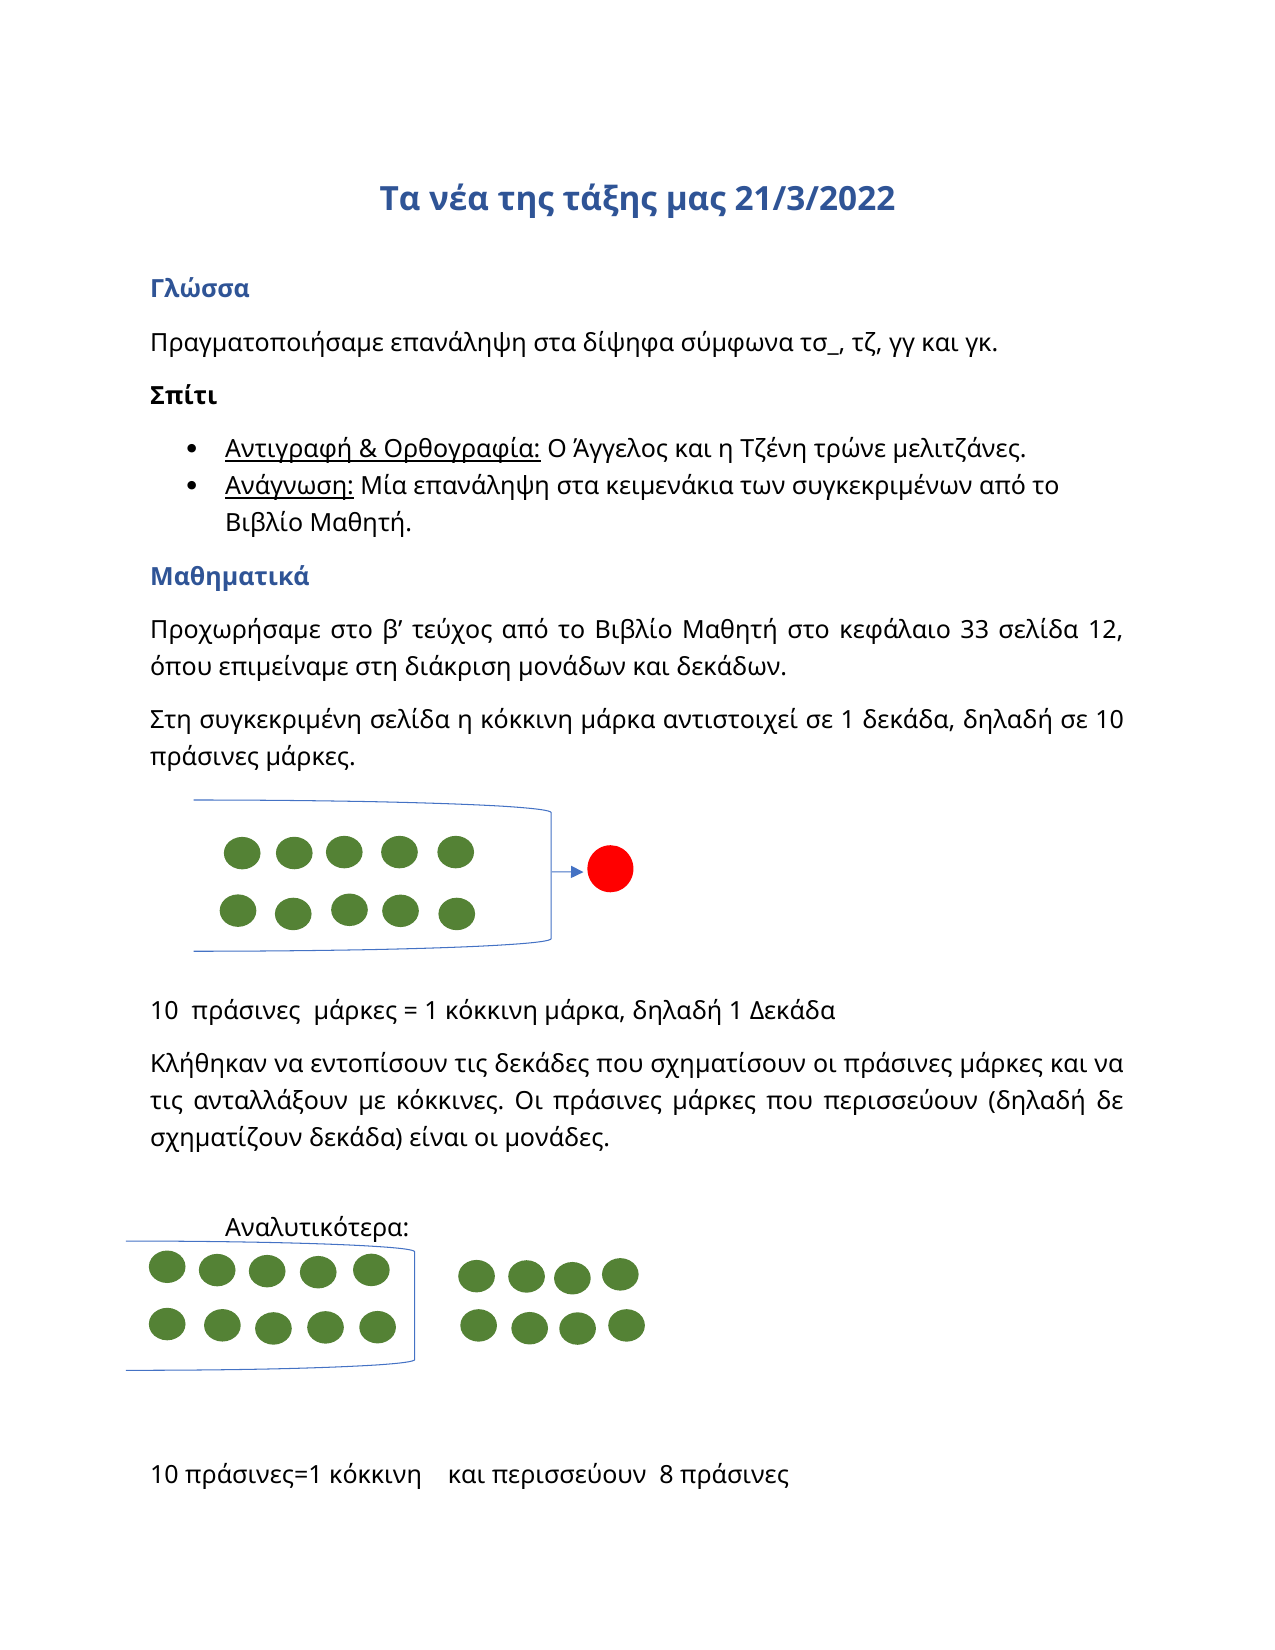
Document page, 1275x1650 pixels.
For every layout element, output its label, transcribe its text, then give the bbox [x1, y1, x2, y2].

text Μαθηματικά [150, 558, 1125, 592]
text Πραγματοποιήσαμε επανάληψη στα δίψηφα σύμφωνα τσ_, τζ, γγ και γκ. [150, 324, 1125, 358]
list Αντιγραφή & Ορθογραφία: Ο Άγγελος και η Τζένη τρώνε μελιτζάνες. [187, 431, 1125, 465]
text 10 πράσινες μάρκες = 1 κόκκινη μάρκα, δηλαδή 1 Δεκάδα [150, 992, 1125, 1027]
list Ανάγνωση: Μία επανάληψη στα κειμενάκια των συγκεκριμένων από το Βιβλίο Μαθητή. [187, 468, 1125, 539]
text 10 πράσινες=1 κόκκινη και περισσεύουν 8 πράσινες [150, 1457, 1125, 1491]
text Κλήθηκαν να εντοπίσουν τις δεκάδες που σχηματίσουν οι πράσινες μάρκες και να τις ανταλλάξουν με κόκκινες. Οι πράσινες μάρκες που περισσεύουν (δηλαδή δε σχηματίζουν δεκάδα) είναι οι μονάδες. [150, 1046, 1125, 1153]
text Γλώσσα [150, 271, 1125, 305]
text Σπίτι [150, 378, 1125, 412]
subtitle Τα νέα της τάξης μας 21/3/2022 [150, 175, 1125, 220]
list Αναλυτικότερα: [225, 1210, 1125, 1244]
text Προχωρήσαμε στο β’ τεύχος από το Βιβλίο Μαθητή στο κεφάλαιο 33 σελίδα 12, όπου επιμείναμε στη διάκριση μονάδων και δεκάδων. [150, 612, 1125, 682]
text Στη συγκεκριμένη σελίδα η κόκκινη μάρκα αντιστοιχεί σε 1 δεκάδα, δηλαδή σε 10 πράσινες μάρκες. [150, 702, 1125, 773]
